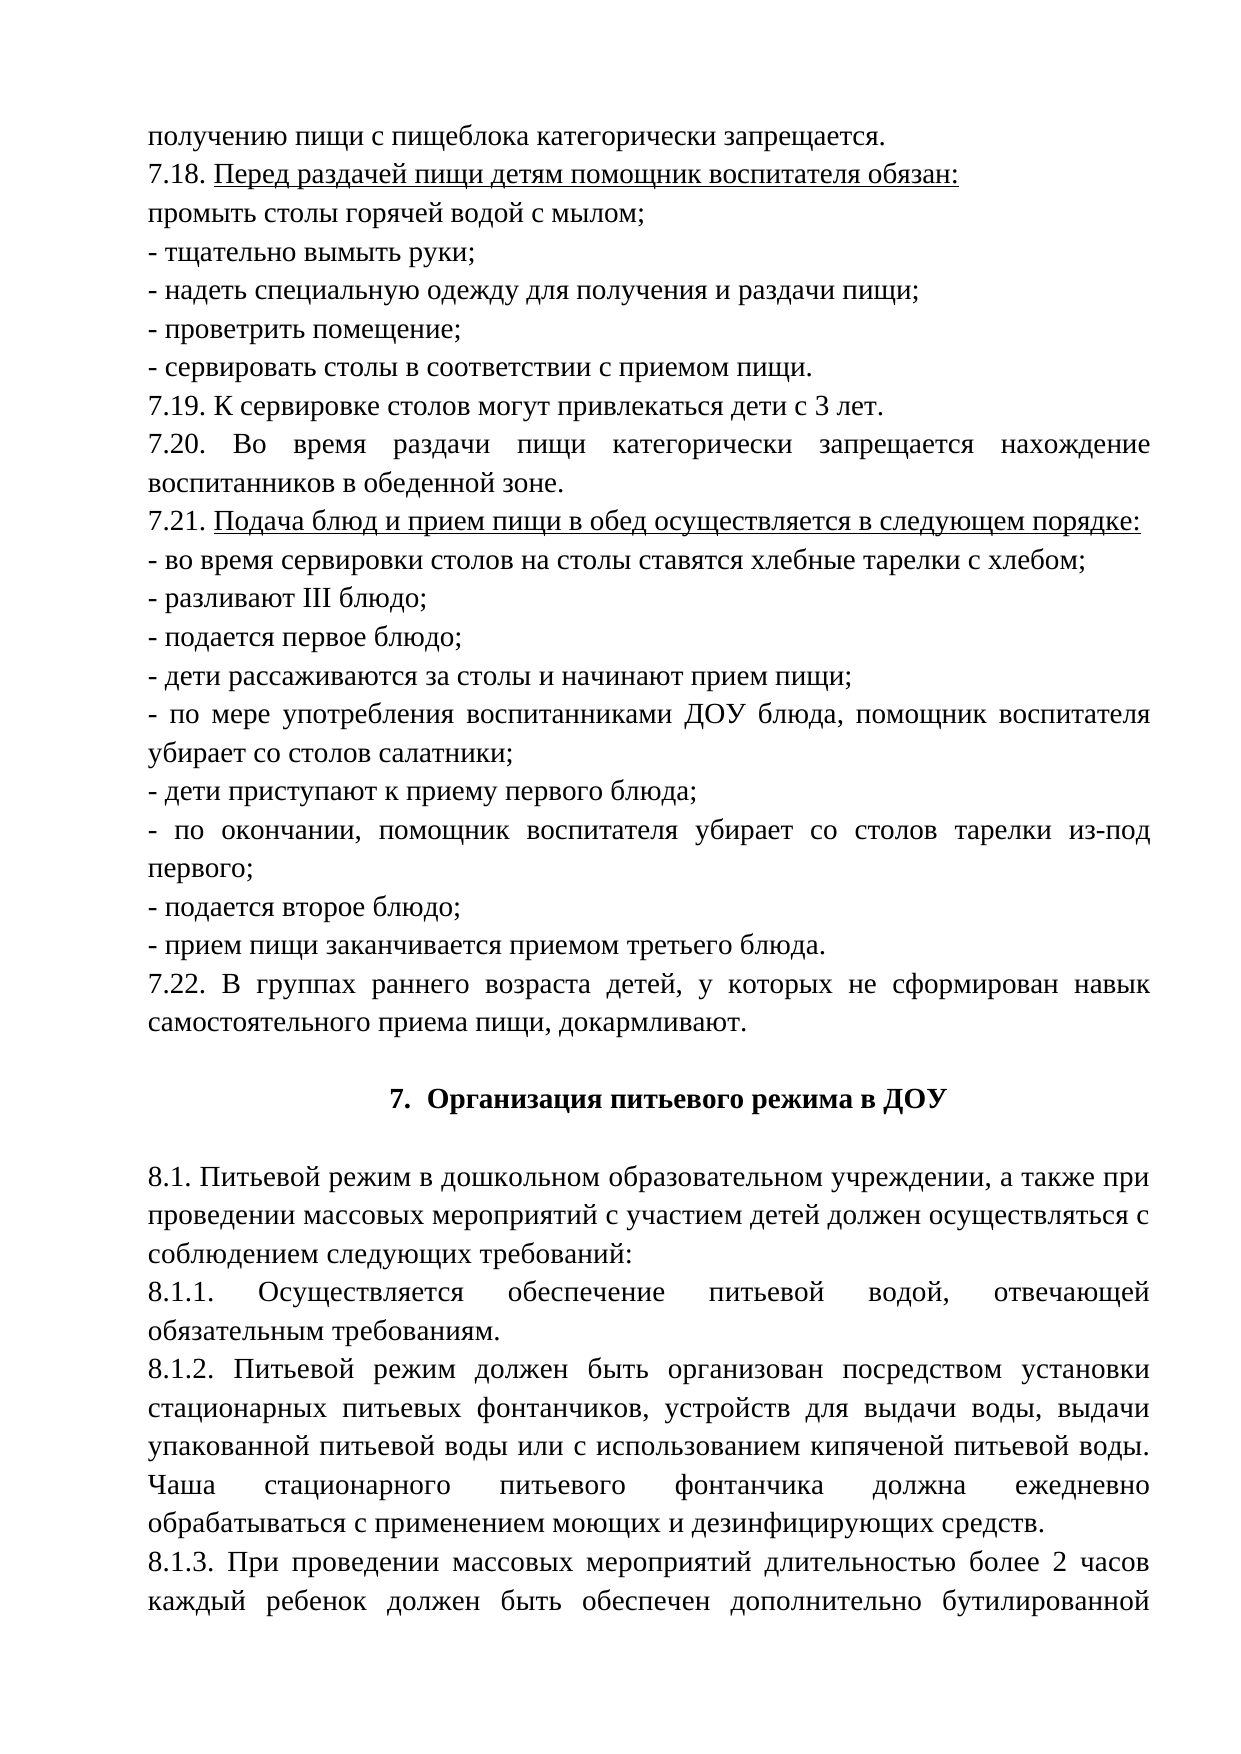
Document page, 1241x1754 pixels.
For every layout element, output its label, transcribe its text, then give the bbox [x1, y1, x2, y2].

text - по мере употребления воспитанниками ДОУ блюда, помощник воспитателя убирает со столов салатники; [148, 696, 1152, 768]
text - во время сервировки столов на столы ставятся хлебные тарелки с хлебом; [148, 542, 1152, 576]
text 8.1.2. Питьевой режим должен быть организован посредством установки стационарных питьевых фонтанчиков, устройств для выдачи воды, выдачи упакованной питьевой воды или с использованием кипяченой питьевой воды. Чаша стационарного питьевого фонтанчика должна ежедневно обрабатываться с применением моющих и дезинфицирующих средств. [148, 1351, 1152, 1539]
text - надеть специальную одежду для получения и раздачи пищи; [148, 272, 1152, 306]
text 7.22. В группах раннего возраста детей, у которых не сформирован навык самостоятельного приема пищи, докармливают. [148, 966, 1152, 1038]
text - дети рассаживаются за столы и начинают прием пищи; [148, 658, 1152, 691]
text 7.18. Перед раздачей пищи детям помощник воспитателя обязан: [148, 157, 1152, 190]
text - сервировать столы в соответствии с приемом пищи. [148, 349, 1152, 383]
text - подается второе блюдо; [148, 889, 1152, 922]
text - по окончании, помощник воспитателя убирает со столов тарелки из-под первого; [148, 812, 1152, 884]
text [148, 1544, 1152, 1616]
text - проветрить помещение; [148, 311, 1152, 344]
text 7.20. Во время раздачи пищи категорически запрещается нахождение воспитанников в обеденной зоне. [148, 426, 1152, 498]
text 8.1.1. Осуществляется обеспечение питьевой водой, отвечающей обязательным требованиям. [148, 1274, 1152, 1346]
text 7.19. К сервировке столов могут привлекаться дети с 3 лет. [148, 388, 1152, 421]
text - дети приступают к приему первого блюда; [148, 773, 1152, 807]
text промыть столы горячей водой с мылом; [148, 195, 1152, 229]
text - тщательно вымыть руки; [148, 234, 1152, 267]
text 8.1. Питьевой режим в дошкольном образовательном учреждении, а также при проведении массовых мероприятий с участием детей должен осуществляться с соблюдением следующих требований: [148, 1159, 1152, 1269]
text - разливают III блюдо; [148, 581, 1152, 614]
text 7.21. Подача блюд и прием пищи в обед осуществляется в следующем порядке: [148, 503, 1152, 537]
text - подается первое блюдо; [148, 619, 1152, 653]
list Организация питьевого режима в ДОУ [185, 1082, 1152, 1115]
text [148, 118, 1152, 152]
text - прием пищи заканчивается приемом третьего блюда. [148, 927, 1152, 961]
